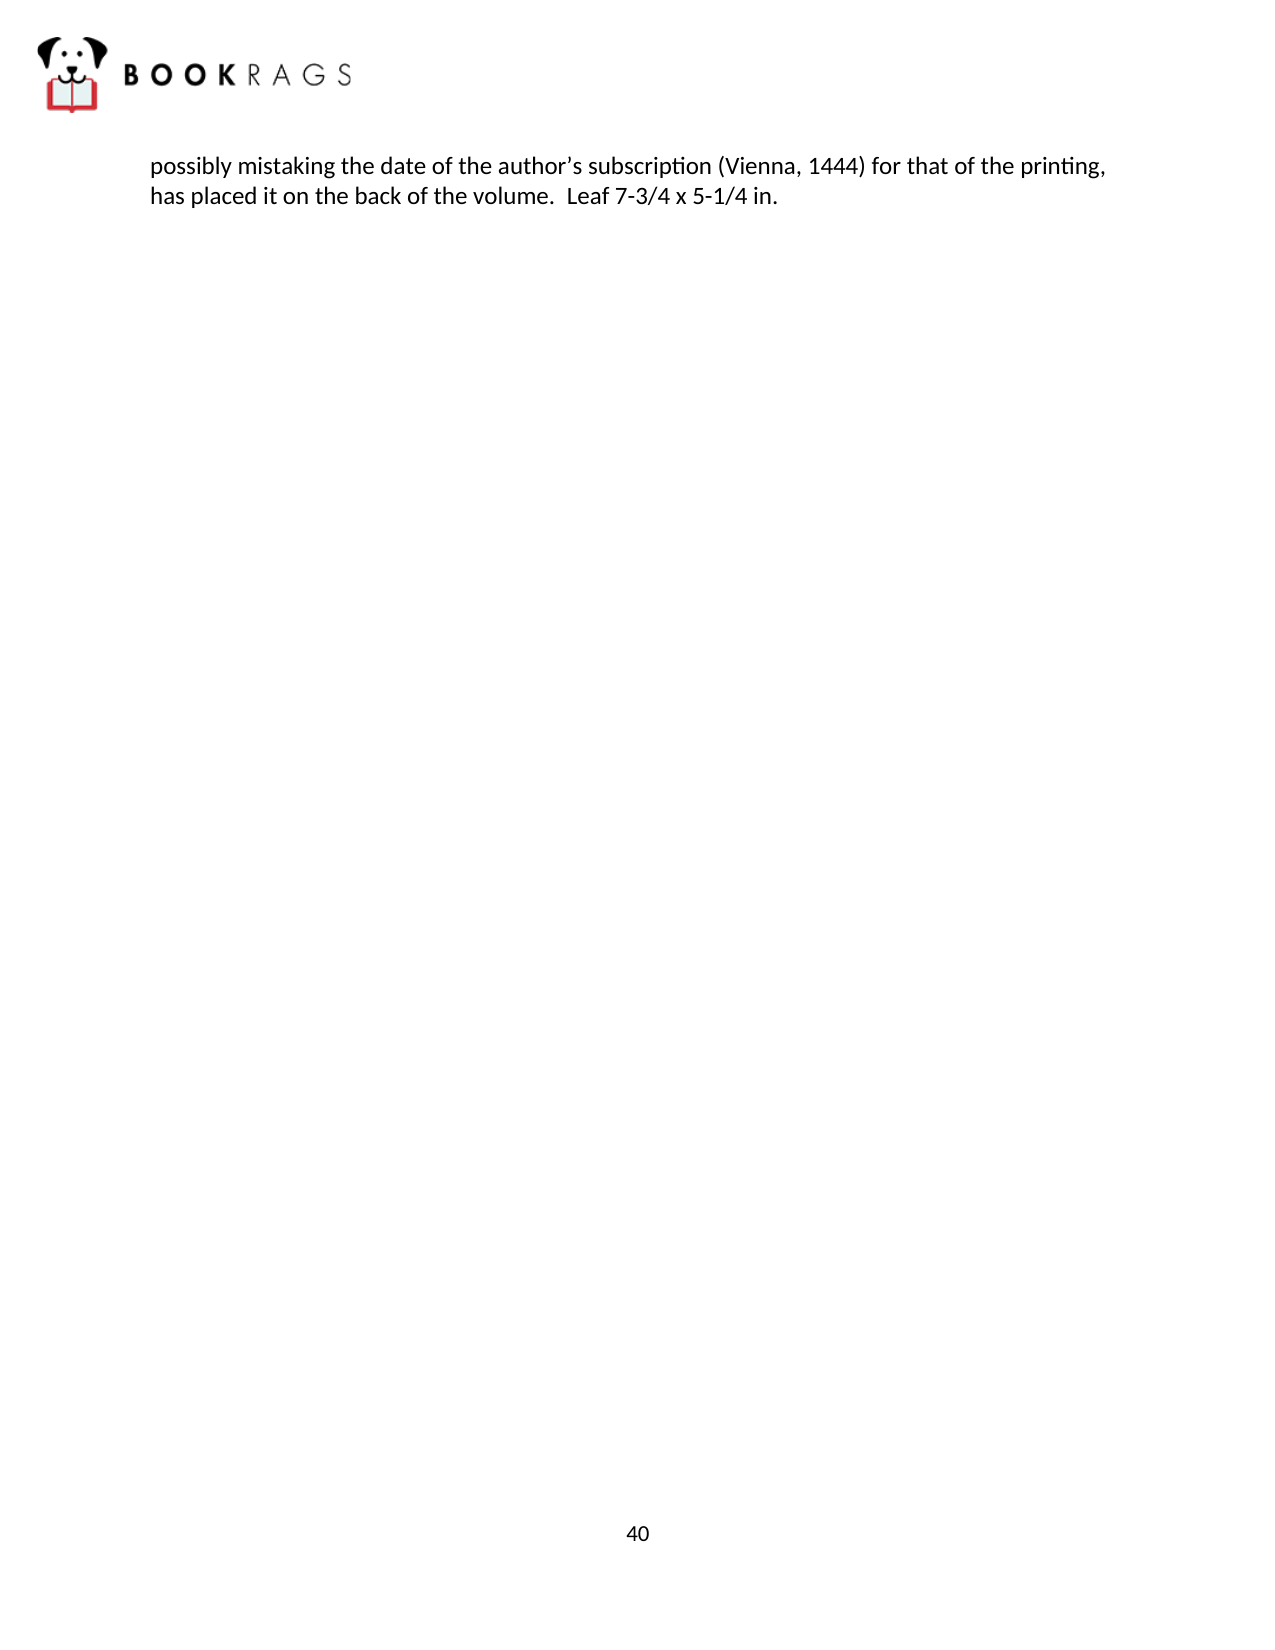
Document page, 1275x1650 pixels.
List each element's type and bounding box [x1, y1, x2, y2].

picture [37, 37, 351, 113]
text [150, 150, 1125, 211]
